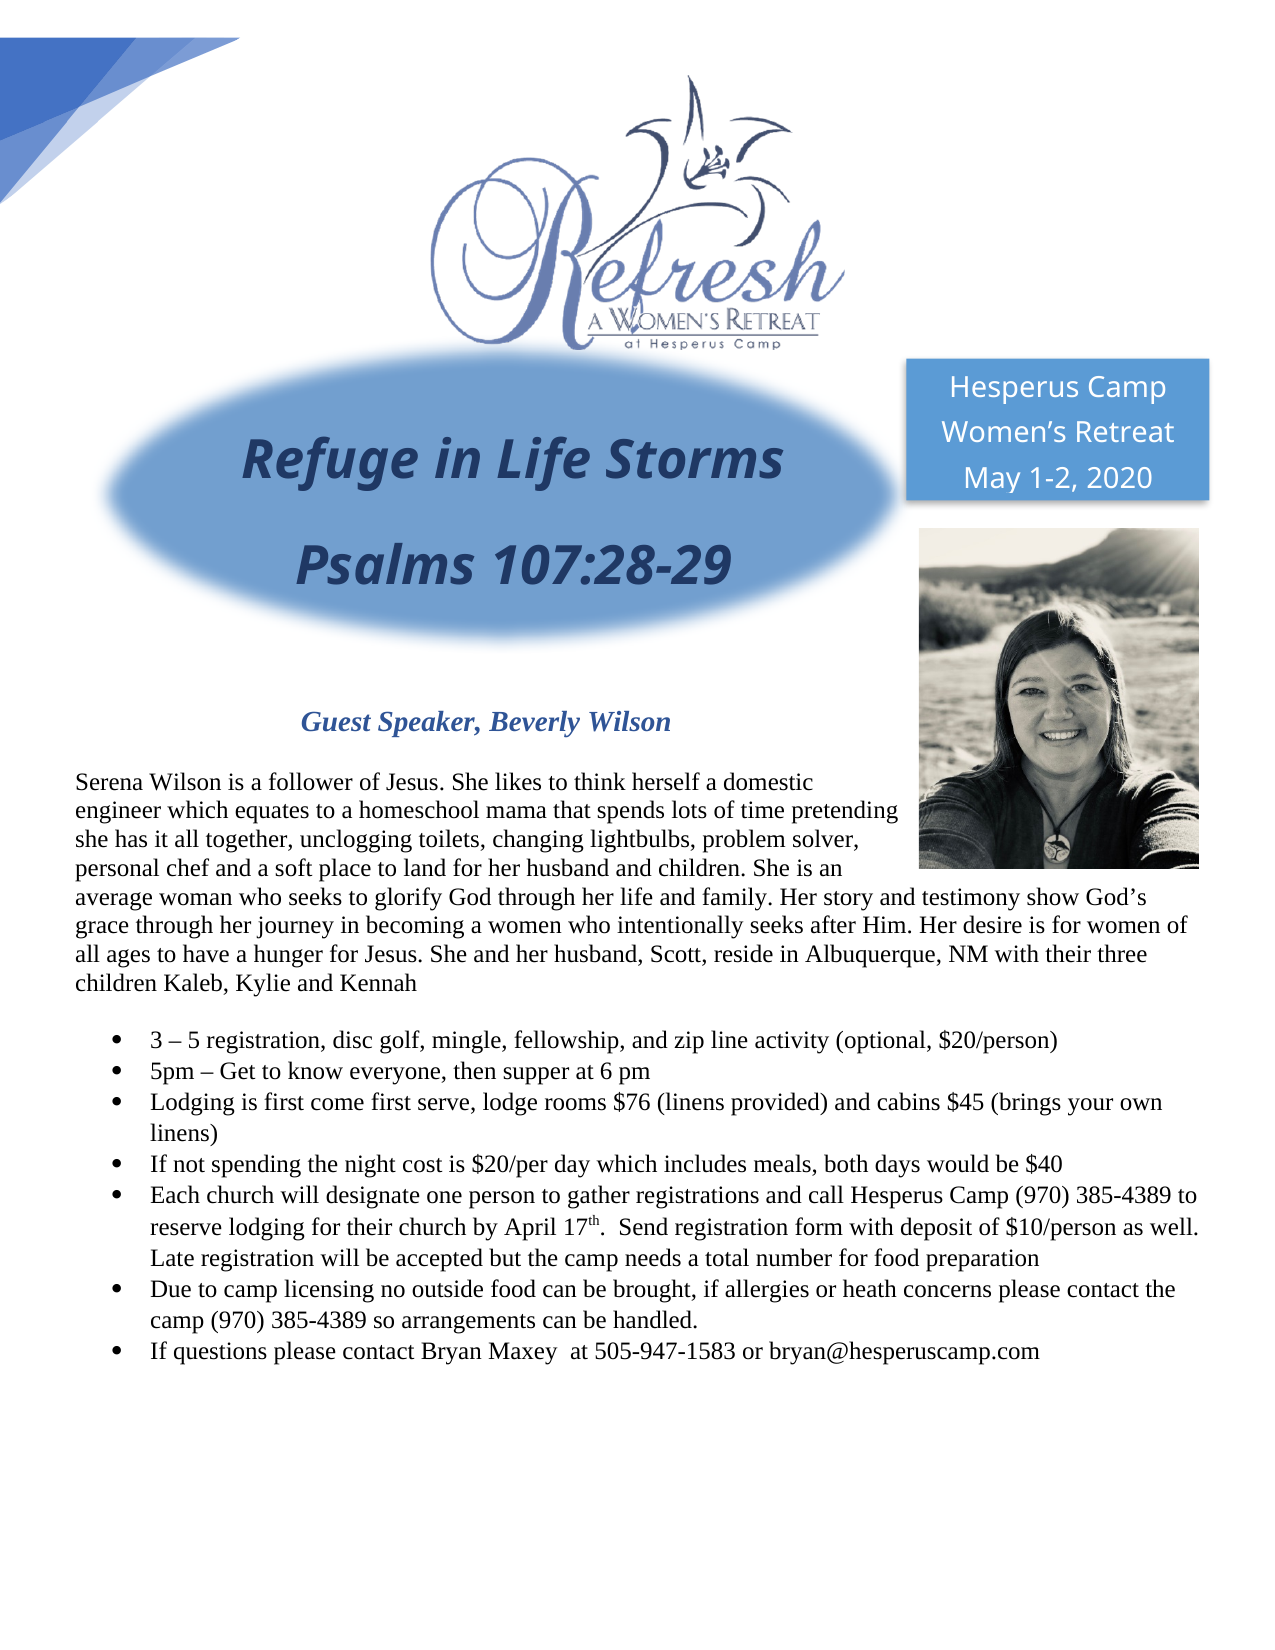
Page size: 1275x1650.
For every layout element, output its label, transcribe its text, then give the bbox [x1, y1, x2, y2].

list 5pm – Get to know everyone, then supper at 6 pm [112, 1056, 1200, 1085]
list Each church will designate one person to gather registrations and call Hesperus Camp (970) 385-4389 to reserve lodging for their church by April 17th. Send registration form with deposit of $10/person as well. Late registration will be accepted but the camp needs a total number for food preparation [112, 1181, 1200, 1271]
picture [0, 37, 242, 206]
list If not spending the night cost is $20/per day which includes meals, both days would be $40 [112, 1149, 1200, 1178]
list Due to camp licensing no outside food can be brought, if allergies or heath concerns please contact the camp (970) 385-4389 so arrangements can be handled. [112, 1274, 1200, 1333]
text Guest Speaker, Beverly Wilson [75, 704, 918, 738]
list Lodging is first come first serve, lodge rooms $76 (linens provided) and cabins $45 (brings your own linens) [112, 1087, 1200, 1147]
picture [430, 75, 845, 350]
list 3 – 5 registration, disc golf, mingle, fellowship, and zip line activity (optional, $20/person) [112, 1025, 1200, 1054]
text Serena Wilson is a follower of Jesus. She likes to think herself a domestic engineer which equates to a homeschool mama that spends lots of time pretending she has it all together, unclogging toilets, changing lightbulbs, problem solver, personal chef and a soft place to land for her husband and children. She is an average woman who seeks to glorify God through her life and family. Her story and testimony show God’s grace through her journey in becoming a women who intentionally seeks after Him. Her desire is for women of all ages to have a hunger for Jesus. She and her husband, Scott, reside in Albuquerque, NM with their three children Kaleb, Kylie and Kennah [75, 767, 1200, 997]
list If questions please contact Bryan Maxey at 505-947-1583 or bryan@hesperuscamp.com [112, 1336, 1200, 1364]
picture [918, 528, 1199, 869]
